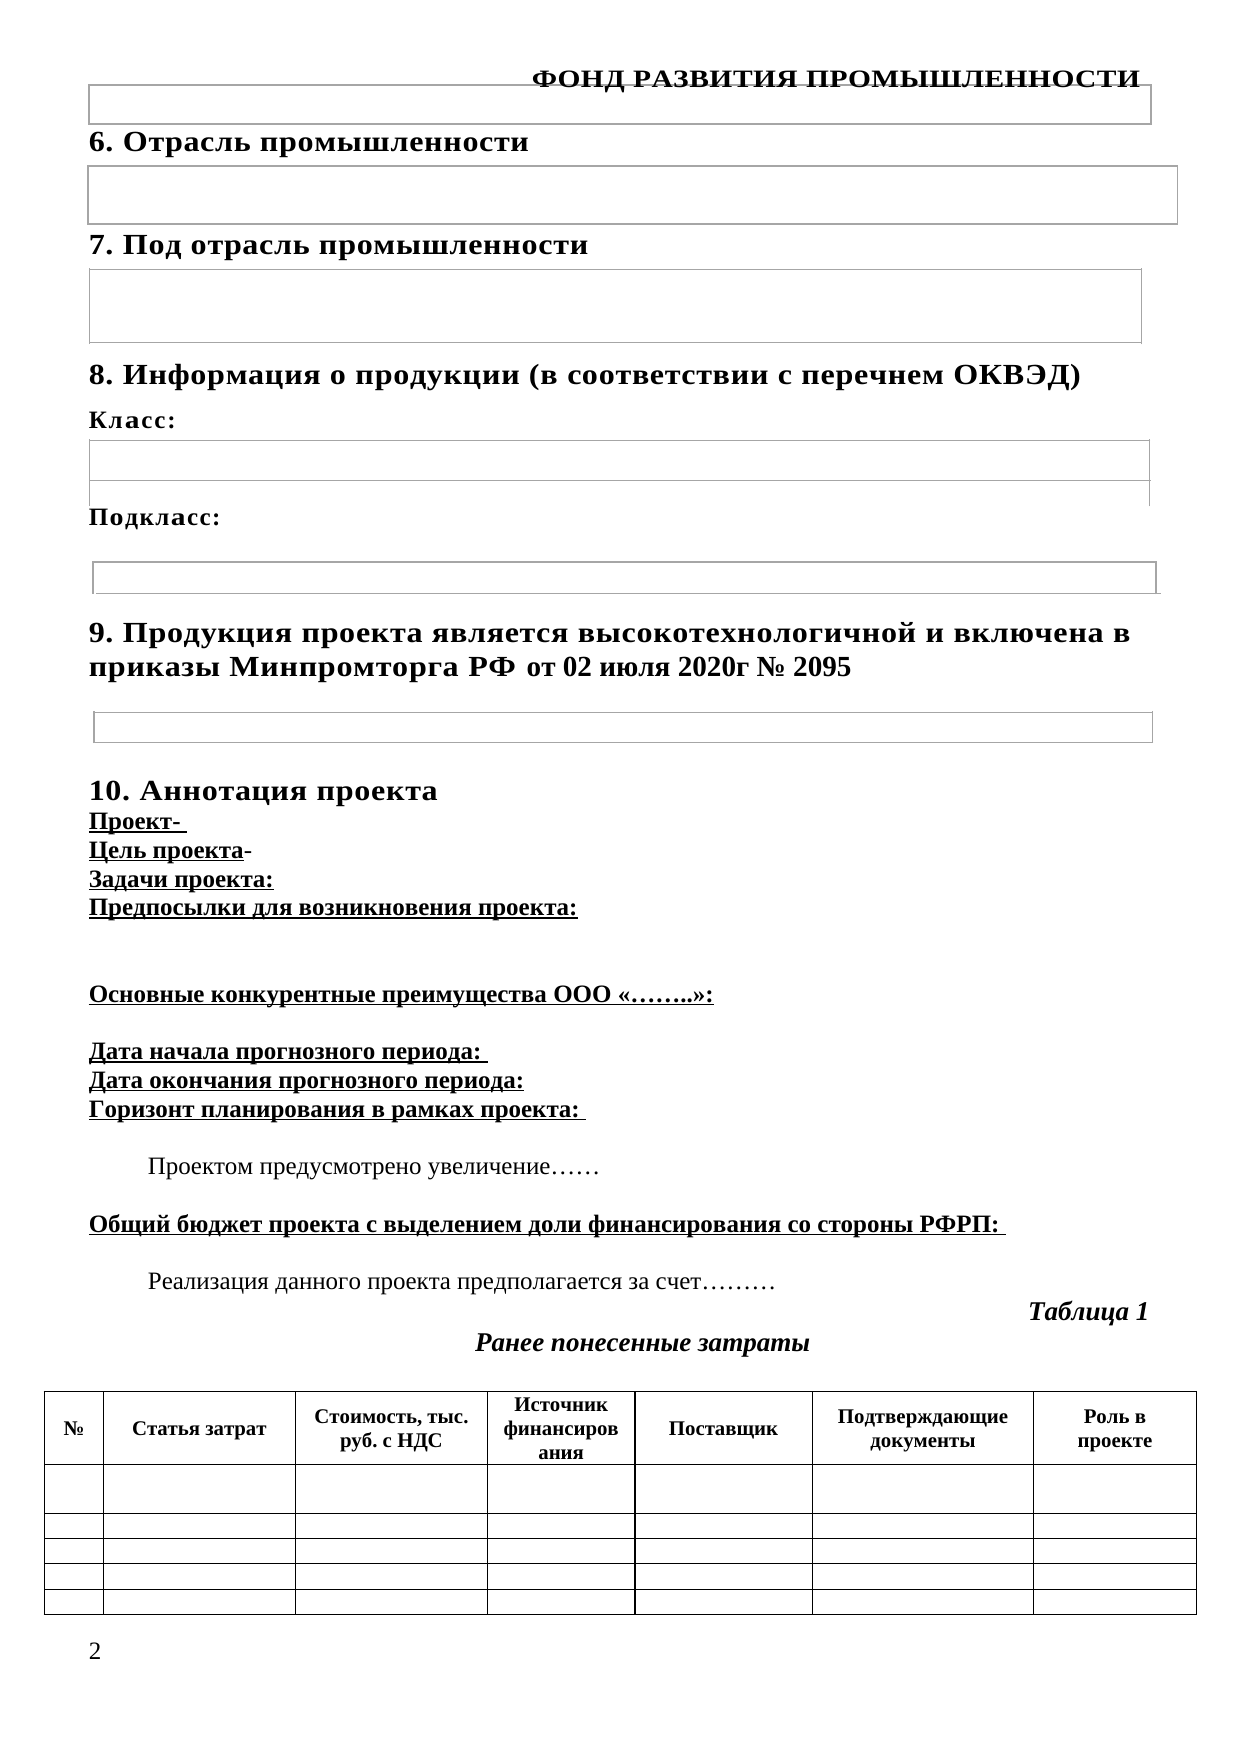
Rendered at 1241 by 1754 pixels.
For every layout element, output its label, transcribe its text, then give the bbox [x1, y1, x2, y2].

text Класс: [88, 405, 1154, 434]
table_cell [813, 1539, 1033, 1563]
table_cell [636, 1590, 812, 1613]
text Общий бюджет проекта с выделением доли финансирования со стороны РФРП: [88, 1209, 1152, 1237]
table_cell [636, 1564, 812, 1588]
text Горизонт планирования в рамках проекта: [88, 1094, 1152, 1122]
table_cell [813, 1564, 1033, 1588]
text Таблица 1 [88, 1295, 1152, 1326]
text Дата начала прогнозного периода: [88, 1036, 1152, 1065]
text 9. Продукция проекта является высокотехнологичной и включена в приказы Минпромторга РФ от 02 июля 2020г № 2095 [88, 616, 1154, 683]
table_cell [296, 1539, 487, 1563]
text Реализация данного проекта предполагается за счет……… [88, 1266, 1152, 1295]
text Ранее понесенные затраты [88, 1326, 1152, 1357]
table_cell [296, 1465, 487, 1513]
table_cell [488, 1465, 634, 1513]
table_cell [104, 1539, 295, 1563]
table_header Стоимость, тыс. руб. с НДС [296, 1392, 487, 1464]
table_cell [1034, 1465, 1196, 1513]
text 7. Под отрасль промышленности [88, 227, 1154, 261]
table_cell [296, 1514, 487, 1538]
table_cell [1050, 1514, 1196, 1538]
table_header Поставщик [636, 1392, 812, 1464]
text Задачи проекта: [88, 864, 1152, 892]
text 10. Аннотация проекта [88, 773, 1154, 806]
table_cell [296, 1590, 487, 1613]
table_cell [296, 1564, 487, 1588]
table_cell [636, 1539, 812, 1563]
text 8. Информация о продукции (в соответствии с перечнем ОКВЭД) [88, 357, 1154, 391]
table_cell [104, 1465, 295, 1513]
text Проектом предусмотрено увеличение…… [88, 1151, 1152, 1180]
table_header Подтверждающие документы [813, 1392, 1033, 1464]
table_cell [104, 1514, 295, 1538]
text Подкласс: [88, 502, 1154, 531]
text Цель проекта- [88, 835, 1152, 864]
text Дата окончания прогнозного периода: [88, 1065, 1152, 1094]
table_cell [1034, 1539, 1196, 1563]
text Основные конкурентные преимущества ООО «……..»: [88, 979, 1152, 1007]
table_cell [488, 1539, 634, 1563]
table_cell [45, 1539, 103, 1563]
table_cell [813, 1590, 1033, 1613]
table_cell [813, 1514, 1033, 1538]
table_cell [488, 1564, 634, 1588]
table_header Статья затрат [104, 1392, 295, 1464]
table_cell [636, 1465, 812, 1513]
table_header Источник финансирования [488, 1392, 634, 1464]
table_cell [45, 1590, 103, 1613]
table_cell [1034, 1514, 1045, 1538]
table_cell [813, 1465, 1033, 1513]
table_header Роль в проекте [1034, 1392, 1196, 1464]
table_cell [488, 1514, 634, 1538]
text Предпосылки для возникновения проекта: [88, 892, 1152, 921]
text 6. Отрасль промышленности [88, 124, 1154, 157]
table_cell [488, 1590, 634, 1613]
table_cell [45, 1514, 103, 1538]
table_header № [45, 1392, 103, 1464]
table_cell [636, 1514, 812, 1538]
table_cell [104, 1564, 295, 1588]
table_cell [1034, 1564, 1196, 1588]
table_cell [45, 1564, 103, 1588]
text Проект- [88, 806, 1152, 835]
table_cell [1034, 1590, 1196, 1613]
table_cell [104, 1590, 295, 1613]
table_cell [45, 1465, 103, 1513]
